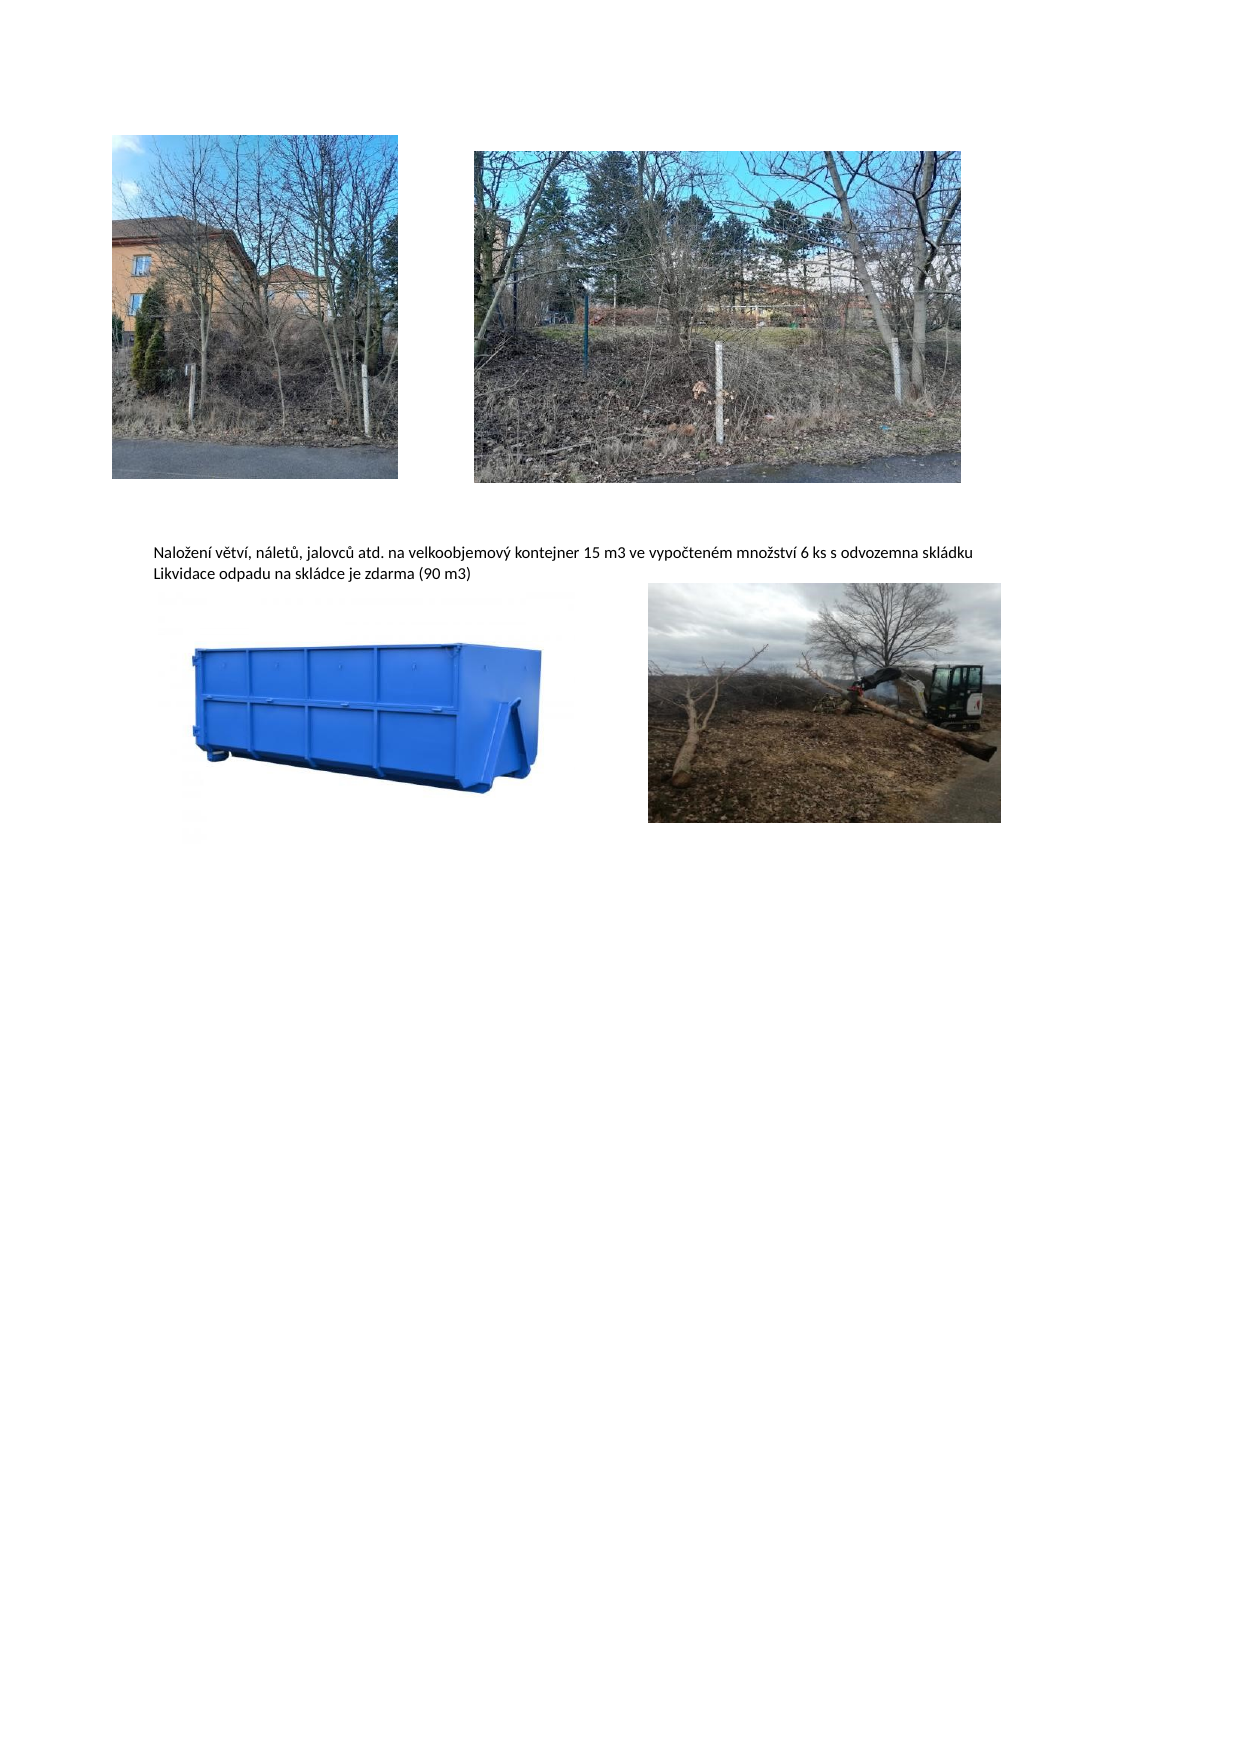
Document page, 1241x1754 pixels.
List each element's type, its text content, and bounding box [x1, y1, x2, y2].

picture [474, 151, 961, 483]
text Naložení větví, náletů, jalovců atd. na velkoobjemový kontejner 15 m3 ve vypočteném množství 6 ks s odvozemna skládku Likvidace odpadu na skládce je zdarma (90 m3) [153, 542, 1008, 583]
picture [112, 135, 398, 479]
picture [648, 583, 1001, 823]
picture [158, 592, 575, 844]
